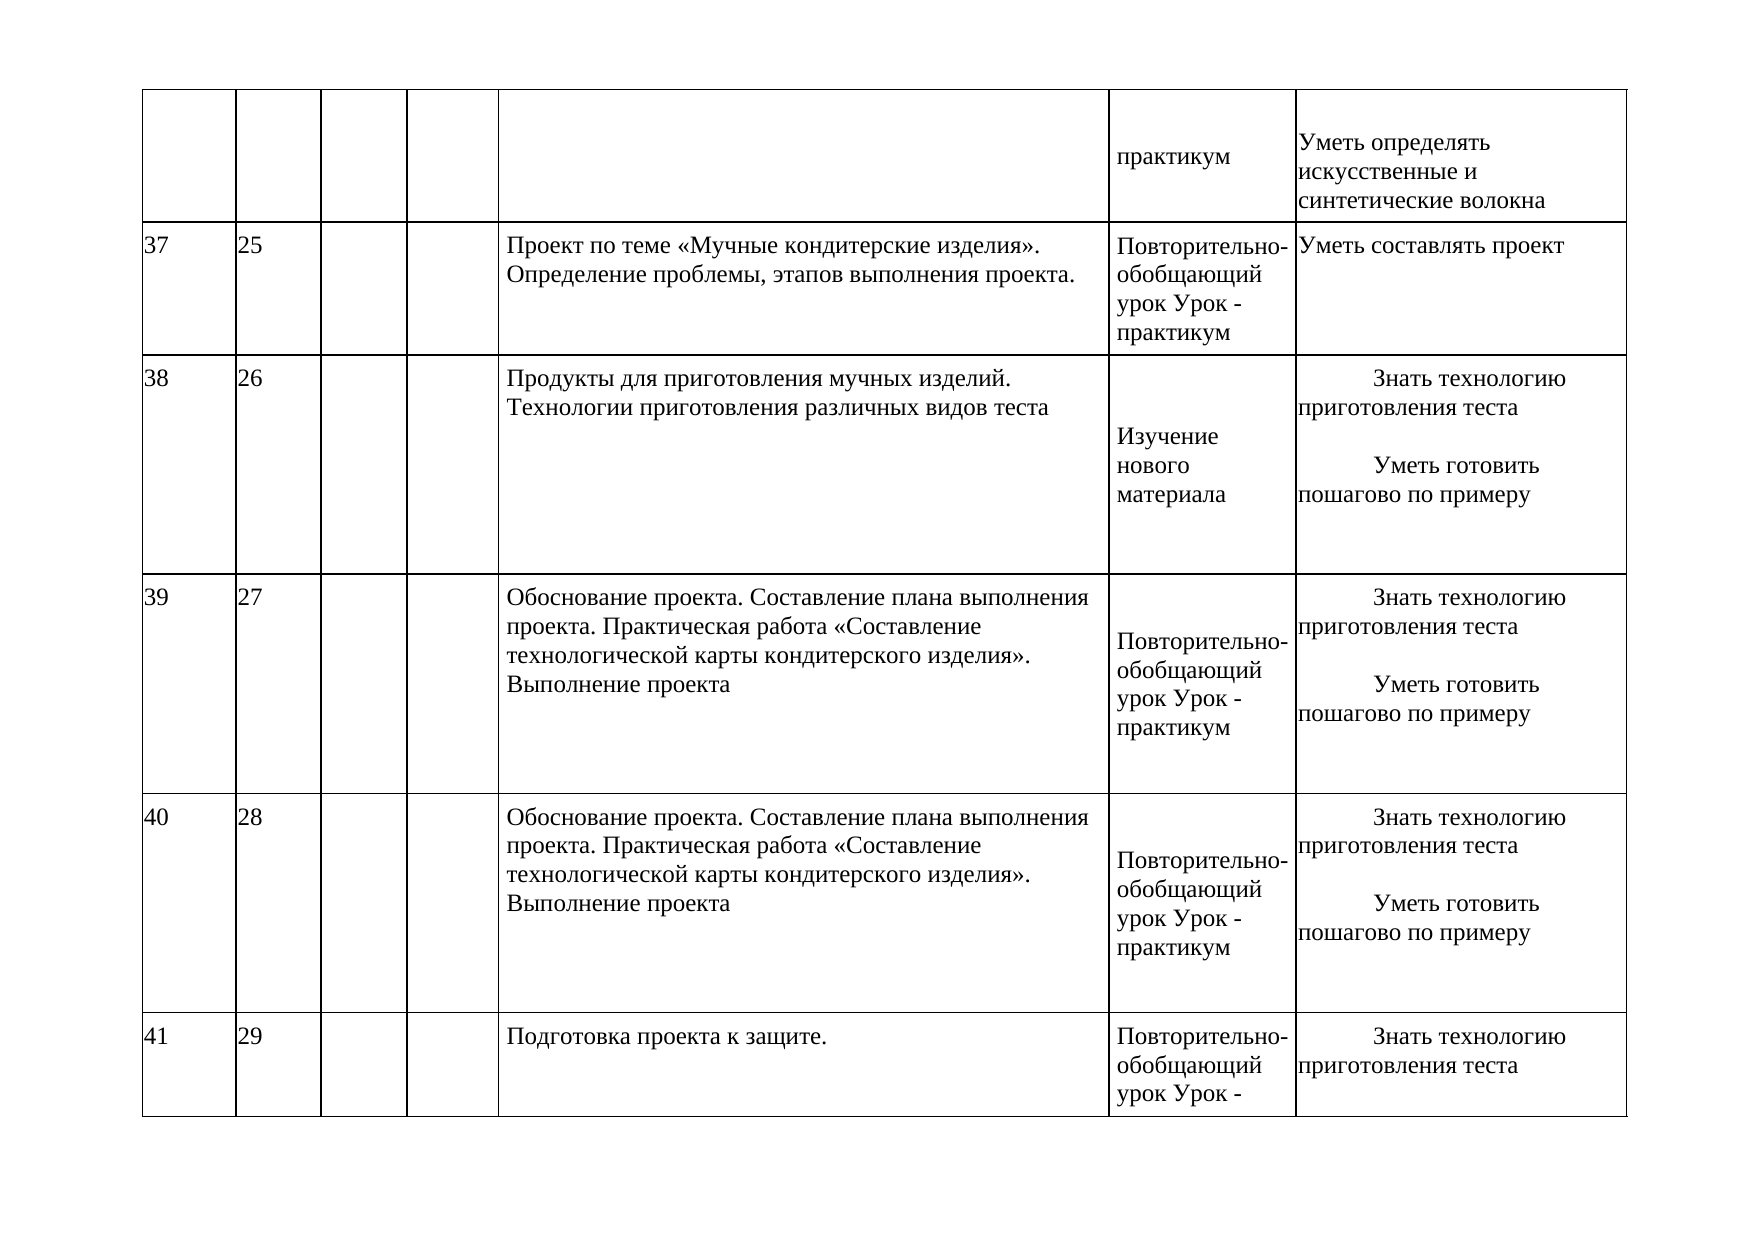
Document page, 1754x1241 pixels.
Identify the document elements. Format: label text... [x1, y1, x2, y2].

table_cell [1297, 90, 1626, 221]
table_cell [1297, 1013, 1626, 1116]
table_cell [499, 90, 1108, 221]
table_cell 39 [143, 575, 235, 792]
table_cell [408, 90, 498, 221]
table_cell [408, 794, 498, 1012]
table_cell [322, 794, 406, 1012]
table_cell [408, 1013, 498, 1116]
table_cell Повторительно- обобщающий урок Урок - практикум [1110, 575, 1295, 792]
table_cell [322, 575, 406, 792]
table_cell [1297, 794, 1626, 1012]
table_cell Знать технологию приготовления теста Уметь готовить пошагово по примеру [1297, 356, 1626, 573]
table_cell 37 [143, 223, 235, 354]
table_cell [1110, 794, 1295, 1012]
table_cell 41 [143, 1013, 235, 1116]
table_cell [322, 90, 406, 221]
table_cell 27 [237, 575, 320, 792]
table_cell 36 [143, 90, 235, 221]
table_cell 25 [237, 223, 320, 354]
table_cell [408, 356, 498, 573]
table_cell Обоснование проекта. Составление плана выполнения проекта. Практическая работа «Составление технологической карты кондитерского изделия». Выполнение проекта [499, 575, 1108, 792]
table_cell Обоснование проекта. Составление плана выполнения проекта. Практическая работа «Составление технологической карты кондитерского изделия». Выполнение проекта [499, 794, 1108, 1012]
table_cell Уметь составлять проект [1297, 223, 1626, 354]
table_cell Изучение нового материала [1110, 356, 1295, 573]
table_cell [1110, 90, 1295, 221]
table_cell Проект по теме «Мучные кондитерские изделия». Определение проблемы, этапов выполнения проекта. [499, 223, 1108, 354]
table_cell [408, 575, 498, 792]
table_cell 24 [237, 90, 320, 221]
table_cell [322, 356, 406, 573]
table_cell [408, 223, 498, 354]
table_cell Знать технологию приготовления теста Уметь готовить пошагово по примеру [1297, 575, 1626, 792]
table_cell 38 [143, 356, 235, 573]
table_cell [1110, 1013, 1295, 1116]
table_cell Повторительно- обобщающий урок Урок - практикум [1110, 223, 1295, 354]
table_cell 28 [237, 794, 320, 1012]
table_cell Продукты для приготовления мучных изделий. Технологии приготовления различных видов теста [499, 356, 1108, 573]
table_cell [499, 1013, 1108, 1116]
table_cell 29 [237, 1013, 320, 1116]
table_cell 26 [237, 356, 320, 573]
table_cell 40 [143, 794, 235, 1012]
table_cell [322, 223, 406, 354]
table_cell [322, 1013, 406, 1116]
